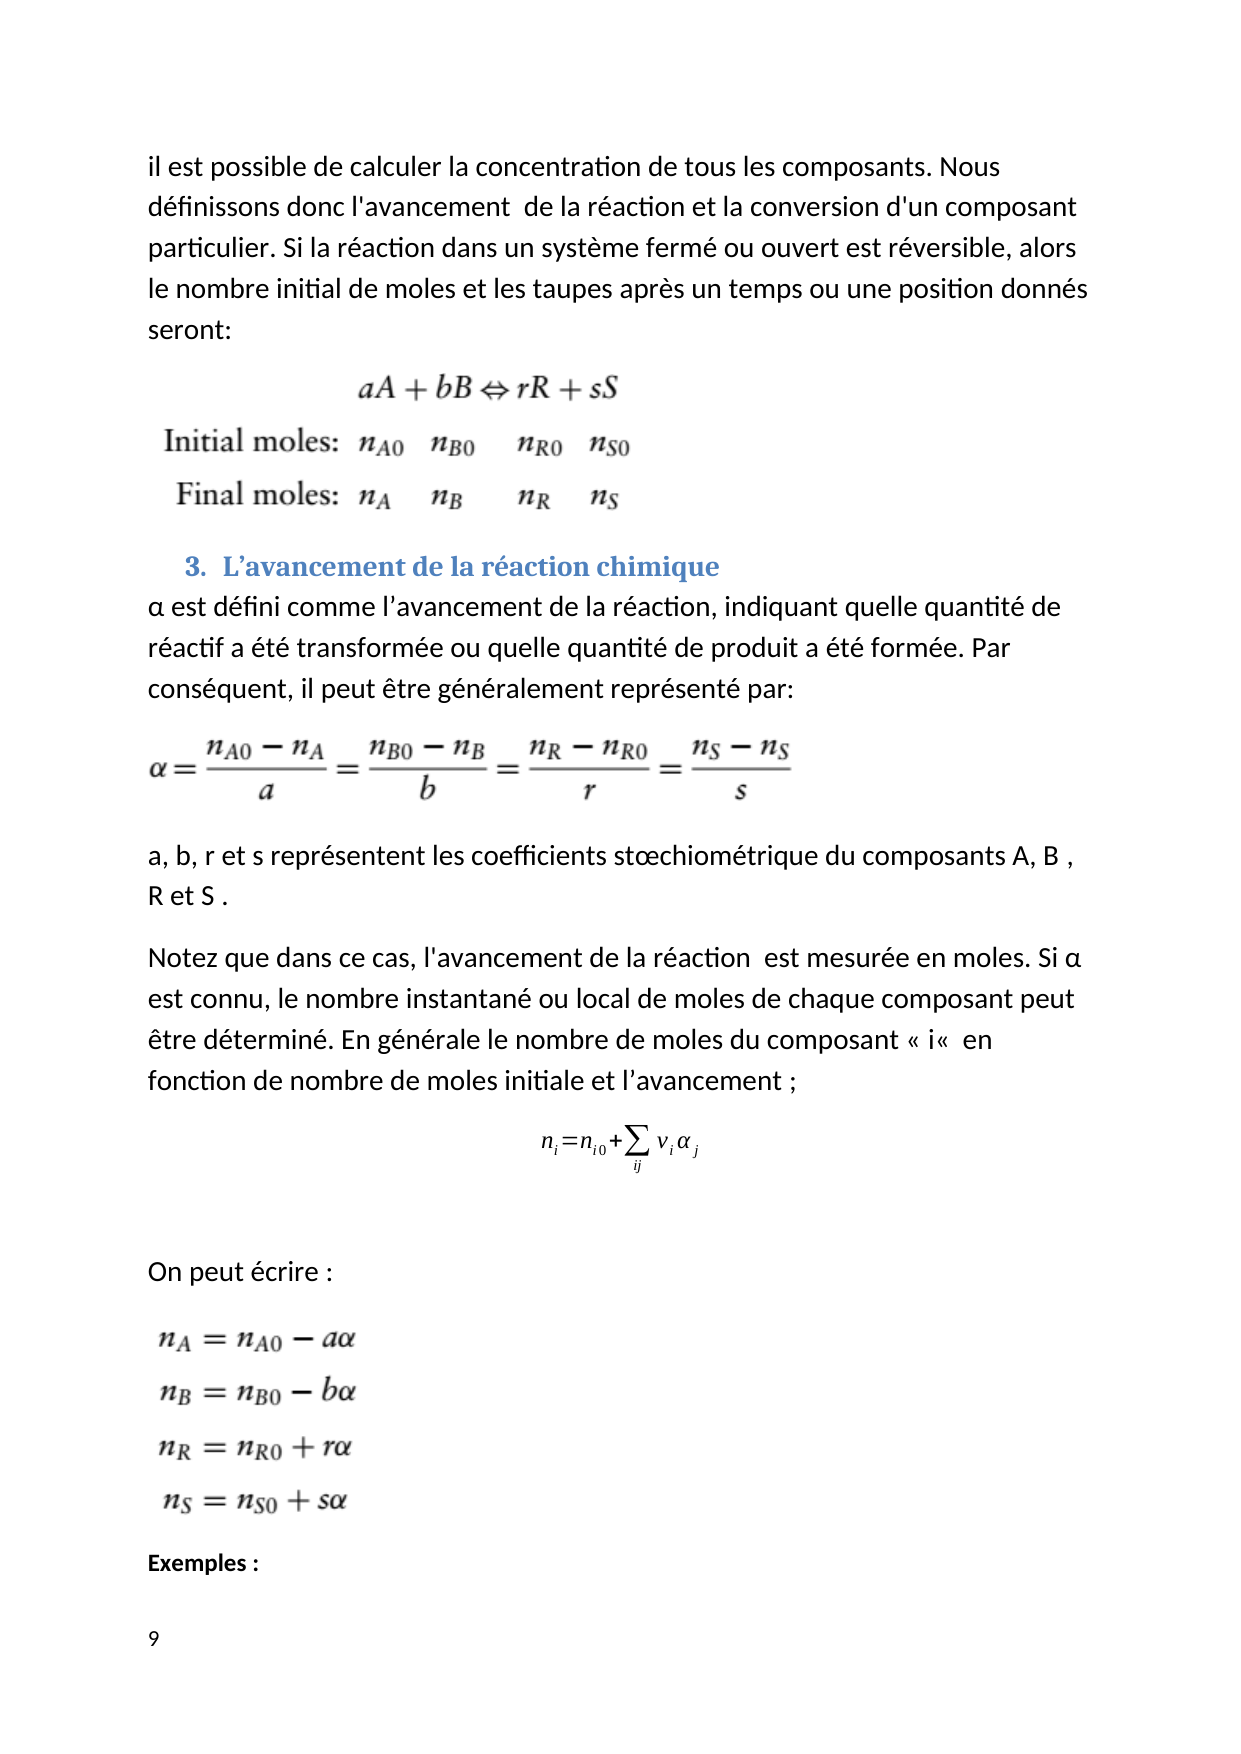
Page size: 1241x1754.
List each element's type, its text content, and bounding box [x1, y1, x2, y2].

text Notez que dans ce cas, l'avancement de la réaction est mesurée en moles. Si α est connu, le nombre instantané ou local de moles de chaque composant peut être déterminé. En générale le nombre de moles du composant « i« en fonction de nombre de moles initiale et l’avancement ; [148, 939, 1093, 1098]
picture [147, 1314, 362, 1523]
text Exemples : [148, 1547, 1093, 1578]
picture [147, 373, 640, 525]
text On peut écrire : [148, 1253, 1093, 1288]
text il est possible de calculer la concentration de tous les composants. Nous définissons donc l'avancement de la réaction et la conversion d'un composant particulier. Si la réaction dans un système fermé ou ouvert est réversible, alors le nombre initial de moles et les taupes après un temps ou une position donnés seront: [148, 148, 1093, 347]
subtitle L’avancement de la réaction chimique [185, 550, 1093, 583]
text a, b, r et s représentent les coefficients stœchiométrique du composants A, B , R et S . [148, 837, 1093, 913]
text α est défini comme l’avancement de la réaction, indiquant quelle quantité de réactif a été transformée ou quelle quantité de produit a été formée. Par conséquent, il peut être généralement représenté par: [148, 588, 1093, 706]
picture [147, 731, 798, 812]
